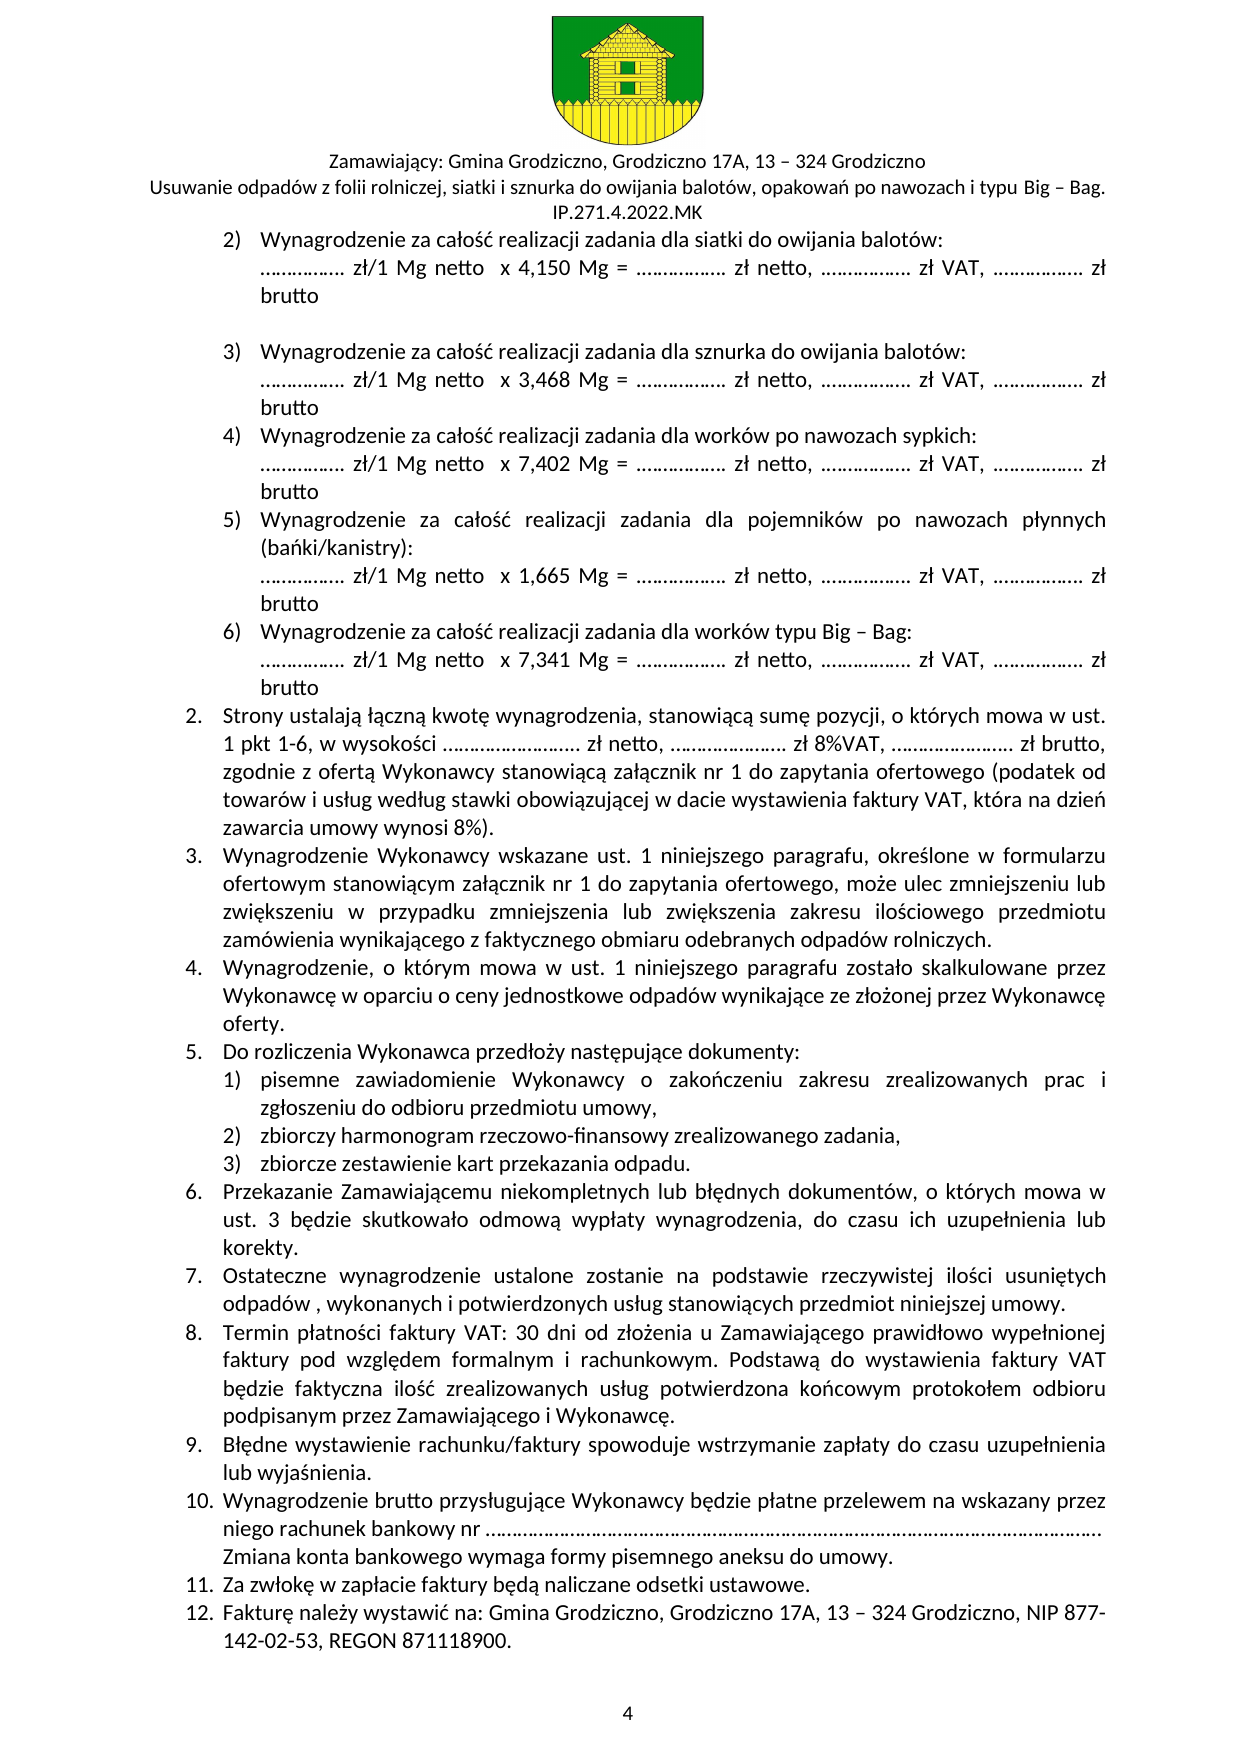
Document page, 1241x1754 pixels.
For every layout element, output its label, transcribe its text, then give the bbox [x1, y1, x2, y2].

list Ostateczne wynagrodzenie ustalone zostanie na podstawie rzeczywistej ilości usuniętych odpadów , wykonanych i potwierdzonych usług stanowiących przedmiot niniejszej umowy. [185, 1262, 1107, 1318]
list Wynagrodzenie za całość realizacji zadania dla siatki do owijania balotów: [223, 225, 1107, 253]
list Wynagrodzenie brutto przysługujące Wykonawcy będzie płatne przelewem na wskazany przez niego rachunek bankowy nr ……………………………………………………………………………………………………… [185, 1486, 1107, 1542]
text ……………. zł/1 Mg netto x 4,150 Mg = .……………. zł netto, .……………. zł VAT, .……………. zł brutto [260, 253, 1107, 309]
list Błędne wystawienie rachunku/faktury spowoduje wstrzymanie zapłaty do czasu uzupełnienia lub wyjaśnienia. [185, 1430, 1107, 1486]
list Wynagrodzenie Wykonawcy wskazane ust. 1 niniejszego paragrafu, określone w formularzu ofertowym stanowiącym załącznik nr 1 do zapytania ofertowego, może ulec zmniejszeniu lub zwiększeniu w przypadku zmniejszenia lub zwiększenia zakresu ilościowego przedmiotu zamówienia wynikającego z faktycznego obmiaru odebranych odpadów rolniczych. [185, 841, 1107, 953]
list Wynagrodzenie za całość realizacji zadania dla worków po nawozach sypkich: [223, 421, 1107, 449]
list zbiorcze zestawienie kart przekazania odpadu. [223, 1149, 1107, 1177]
list Wynagrodzenie za całość realizacji zadania dla sznurka do owijania balotów: [223, 337, 1107, 365]
text ……………. zł/1 Mg netto x 3,468 Mg = .……………. zł netto, .……………. zł VAT, .……………. zł brutto [260, 365, 1107, 421]
text ……………. zł/1 Mg netto x 7,341 Mg = .……………. zł netto, .……………. zł VAT, .……………. zł brutto [260, 645, 1107, 701]
text Zmiana konta bankowego wymaga formy pisemnego aneksu do umowy. [223, 1542, 1107, 1570]
list Za zwłokę w zapłacie faktury będą naliczane odsetki ustawowe. [185, 1570, 1107, 1598]
list Fakturę należy wystawić na: Gmina Grodziczno, Grodziczno 17A, 13 – 324 Grodziczno, NIP 877-142-02-53, REGON 871118900. [185, 1598, 1107, 1654]
list Przekazanie Zamawiającemu niekompletnych lub błędnych dokumentów, o których mowa w ust. 3 będzie skutkowało odmową wypłaty wynagrodzenia, do czasu ich uzupełnienia lub korekty. [185, 1177, 1107, 1262]
list Wynagrodzenie za całość realizacji zadania dla pojemników po nawozach płynnych (bańki/kanistry): [223, 505, 1107, 561]
list Wynagrodzenie za całość realizacji zadania dla worków typu Big – Bag: [223, 617, 1107, 645]
text ……………. zł/1 Mg netto x 1,665 Mg = .……………. zł netto, .……………. zł VAT, .……………. zł brutto [260, 561, 1107, 617]
list Do rozliczenia Wykonawca przedłoży następujące dokumenty: [185, 1037, 1107, 1065]
list pisemne zawiadomienie Wykonawcy o zakończeniu zakresu zrealizowanych prac i zgłoszeniu do odbioru przedmiotu umowy, [223, 1065, 1107, 1121]
picture [549, 14, 706, 149]
list Termin płatności faktury VAT: 30 dni od złożenia u Zamawiającego prawidłowo wypełnionej faktury pod względem formalnym i rachunkowym. Podstawą do wystawienia faktury VAT będzie faktyczna ilość zrealizowanych usług potwierdzona końcowym protokołem odbioru podpisanym przez Zamawiającego i Wykonawcę. [185, 1318, 1107, 1430]
list zbiorczy harmonogram rzeczowo-finansowy zrealizowanego zadania, [223, 1121, 1107, 1149]
list Strony ustalają łączną kwotę wynagrodzenia, stanowiącą sumę pozycji, o których mowa w ust. 1 pkt 1-6, w wysokości …………………….. zł netto, …………………. zł 8%VAT, ………………….. zł brutto, zgodnie z ofertą Wykonawcy stanowiącą załącznik nr 1 do zapytania ofertowego (podatek od towarów i usług według stawki obowiązującej w dacie wystawienia faktury VAT, która na dzień zawarcia umowy wynosi 8%). [185, 701, 1107, 841]
text ……………. zł/1 Mg netto x 7,402 Mg = .……………. zł netto, .……………. zł VAT, .……………. zł brutto [260, 449, 1107, 505]
list Wynagrodzenie, o którym mowa w ust. 1 niniejszego paragrafu zostało skalkulowane przez Wykonawcę w oparciu o ceny jednostkowe odpadów wynikające ze złożonej przez Wykonawcę oferty. [185, 953, 1107, 1037]
